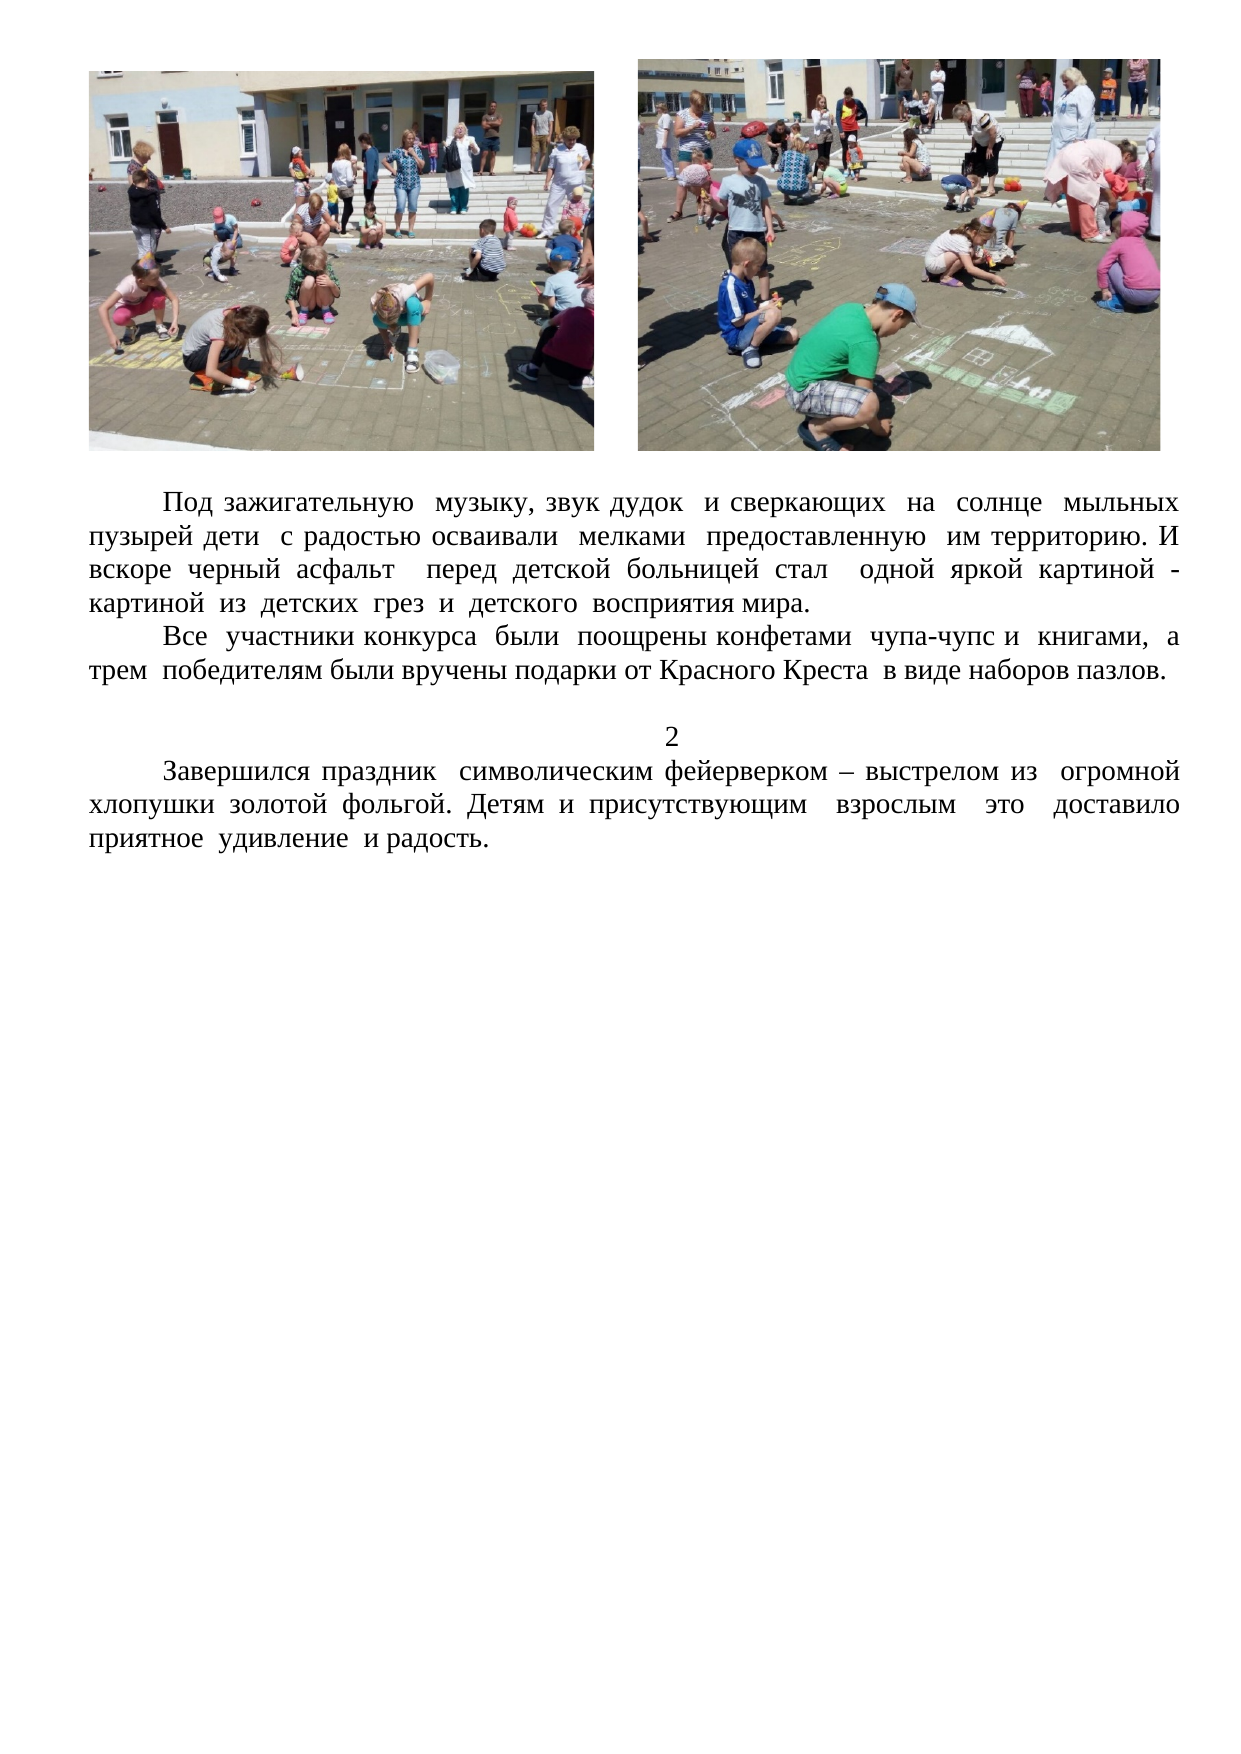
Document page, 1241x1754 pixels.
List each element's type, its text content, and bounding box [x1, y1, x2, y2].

picture [88, 71, 595, 451]
text Все участники конкурса были поощрены конфетами чупа-чупс и книгами, а трем победителям были вручены подарки от Красного Креста в виде наборов пазлов. [89, 618, 1181, 686]
picture [637, 59, 1161, 451]
text 2 [89, 719, 1181, 753]
text Завершился праздник символическим фейерверком – выстрелом из огромной хлопушки золотой фольгой. Детям и присутствующим взрослым это доставило приятное удивление и радость. [89, 753, 1181, 853]
text Под зажигательную музыку, звук дудок и сверкающих на солнце мыльных пузырей дети с радостью осваивали мелками предоставленную им территорию. И вскоре черный асфальт перед детской больницей стал одной яркой картиной - картиной из детских грез и детского восприятия мира. [89, 484, 1181, 618]
